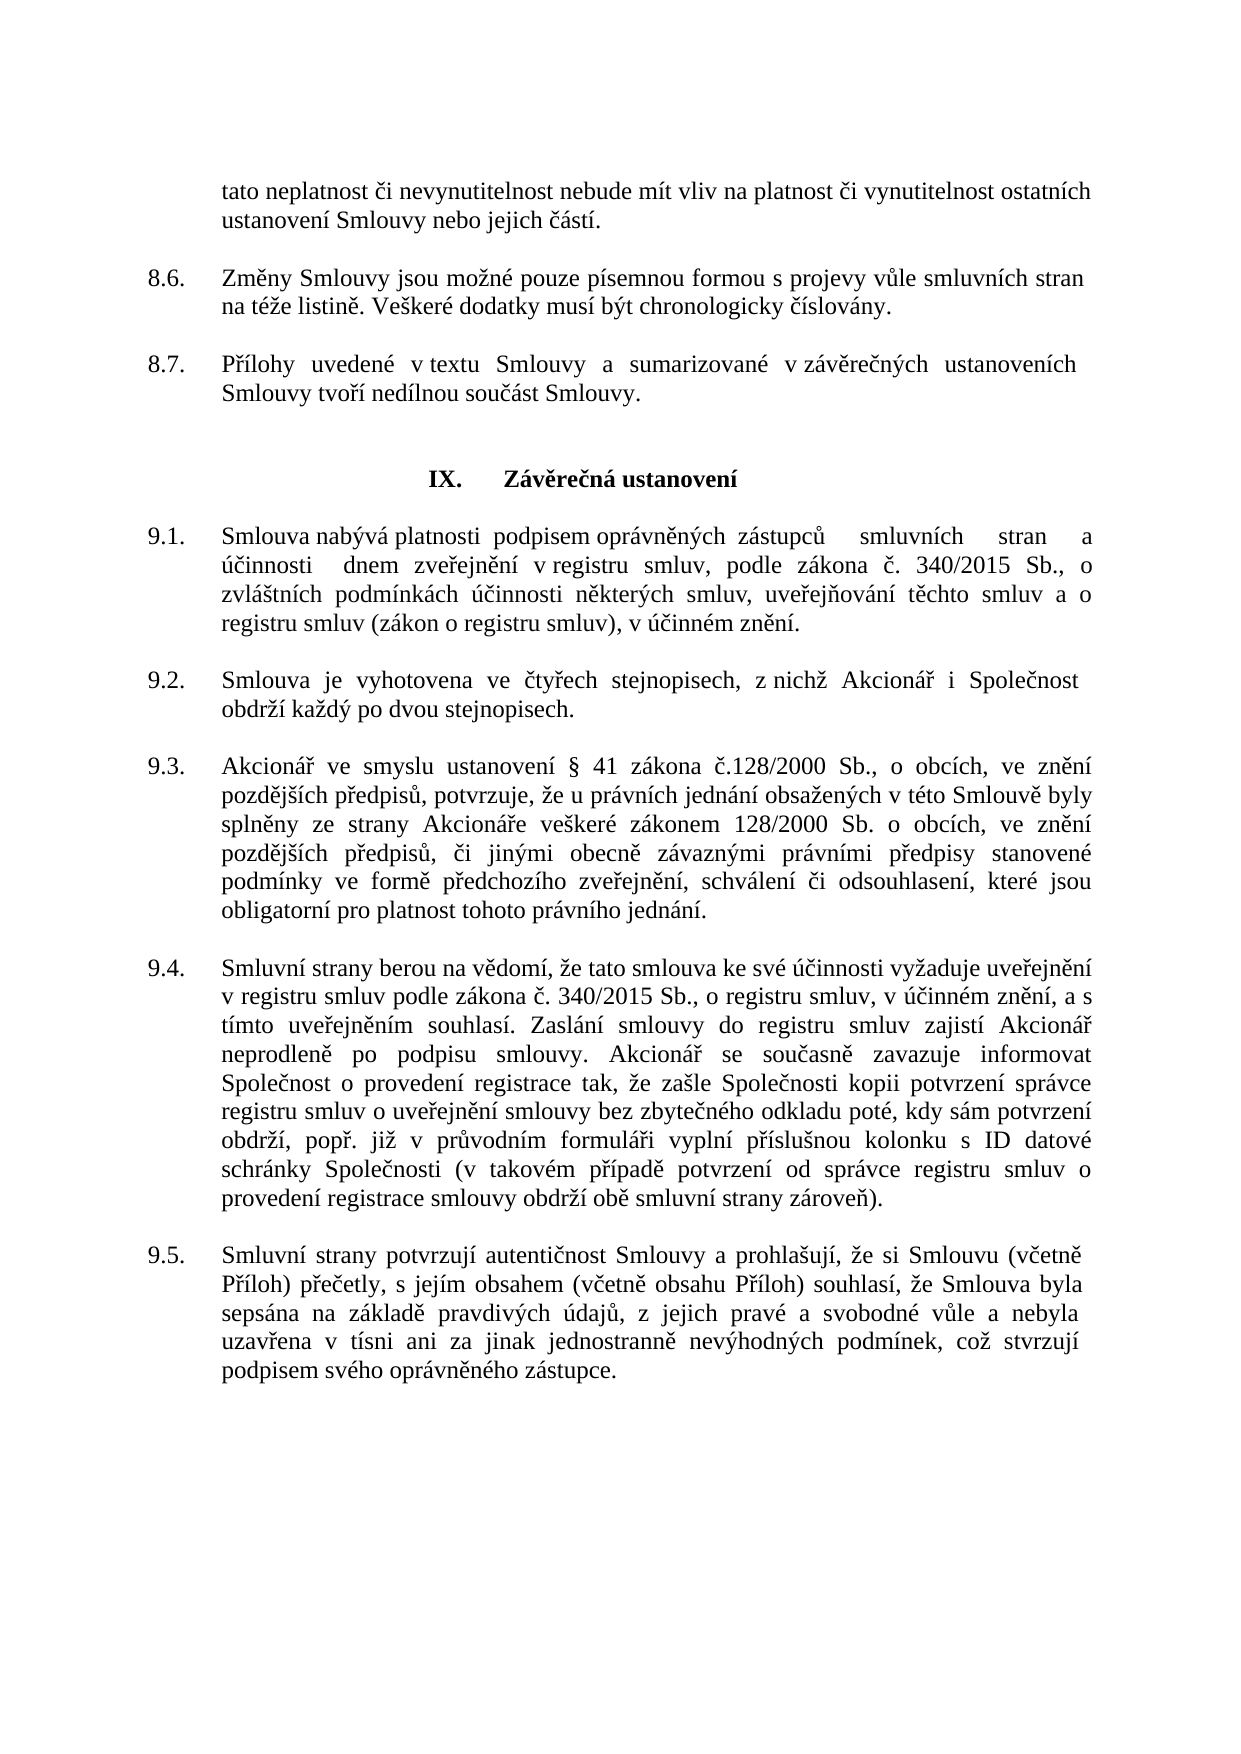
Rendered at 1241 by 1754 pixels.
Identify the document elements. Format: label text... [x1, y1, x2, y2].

text 8.7. Přílohy uvedené v textu Smlouvy a sumarizované v závěrečných ustanoveních Smlouvy tvoří nedílnou součást Smlouvy. [148, 349, 1093, 406]
subtitle IX. Závěrečná ustanovení [73, 464, 1093, 493]
text 9.5. Smluvní strany potvrzují autentičnost Smlouvy a prohlašují, že si Smlouvu (včetně Příloh) přečetly, s jejím obsahem (včetně obsahu Příloh) souhlasí, že Smlouva byla sepsána na základě pravdivých údajů, z jejich pravé a svobodné vůle a nebyla uzavřena v tísni ani za jinak jednostranně nevýhodných podmínek, což stvrzují podpisem svého oprávněného zástupce. [148, 1240, 1093, 1384]
text 9.4. Smluvní strany berou na vědomí, že tato smlouva ke své účinnosti vyžaduje uveřejnění v registru smluv podle zákona č. 340/2015 Sb., o registru smluv, v účinném znění, a s tímto uveřejněním souhlasí. Zaslání smlouvy do registru smluv zajistí Akcionář neprodleně po podpisu smlouvy. Akcionář se současně zavazuje informovat Společnost o provedení registrace tak, že zašle Společnosti kopii potvrzení správce registru smluv o uveřejnění smlouvy bez zbytečného odkladu poté, kdy sám potvrzení obdrží, popř. již v průvodním formuláři vyplní příslušnou kolonku s ID datové schránky Společnosti (v takovém případě potvrzení od správce registru smluv o provedení registrace smlouvy obdrží obě smluvní strany zároveň). [148, 953, 1093, 1211]
text 9.3. Akcionář ve smyslu ustanovení § 41 zákona č.128/2000 Sb., o obcích, ve znění pozdějších předpisů, potvrzuje, že u právních jednání obsažených v této Smlouvě byly splněny ze strany Akcionáře veškeré zákonem 128/2000 Sb. o obcích, ve znění pozdějších předpisů, či jinými obecně závaznými právními předpisy stanovené podmínky ve formě předchozího zveřejnění, schválení či odsouhlasení, které jsou obligatorní pro platnost tohoto právního jednání. [148, 751, 1093, 924]
text 9.1. Smlouva nabývá platnosti podpisem oprávněných zástupců smluvních stran a účinnosti dnem zveřejnění v registru smluv, podle zákona č. 340/2015 Sb., o zvláštních podmínkách účinnosti některých smluv, uveřejňování těchto smluv a o registru smluv (zákon o registru smluv), v účinném znění. [148, 521, 1093, 636]
text 9.2. Smlouva je vyhotovena ve čtyřech stejnopisech, z nichž Akcionář i Společnost obdrží každý po dvou stejnopisech. [148, 665, 1093, 723]
text tato neplatnost či nevynutitelnost nebude mít vliv na platnost či vynutitelnost ostatních ustanovení Smlouvy nebo jejich částí. [148, 176, 1093, 234]
text 8.6. Změny Smlouvy jsou možné pouze písemnou formou s projevy vůle smluvních stran na téže listině. Veškeré dodatky musí být chronologicky číslovány. [148, 263, 1093, 320]
